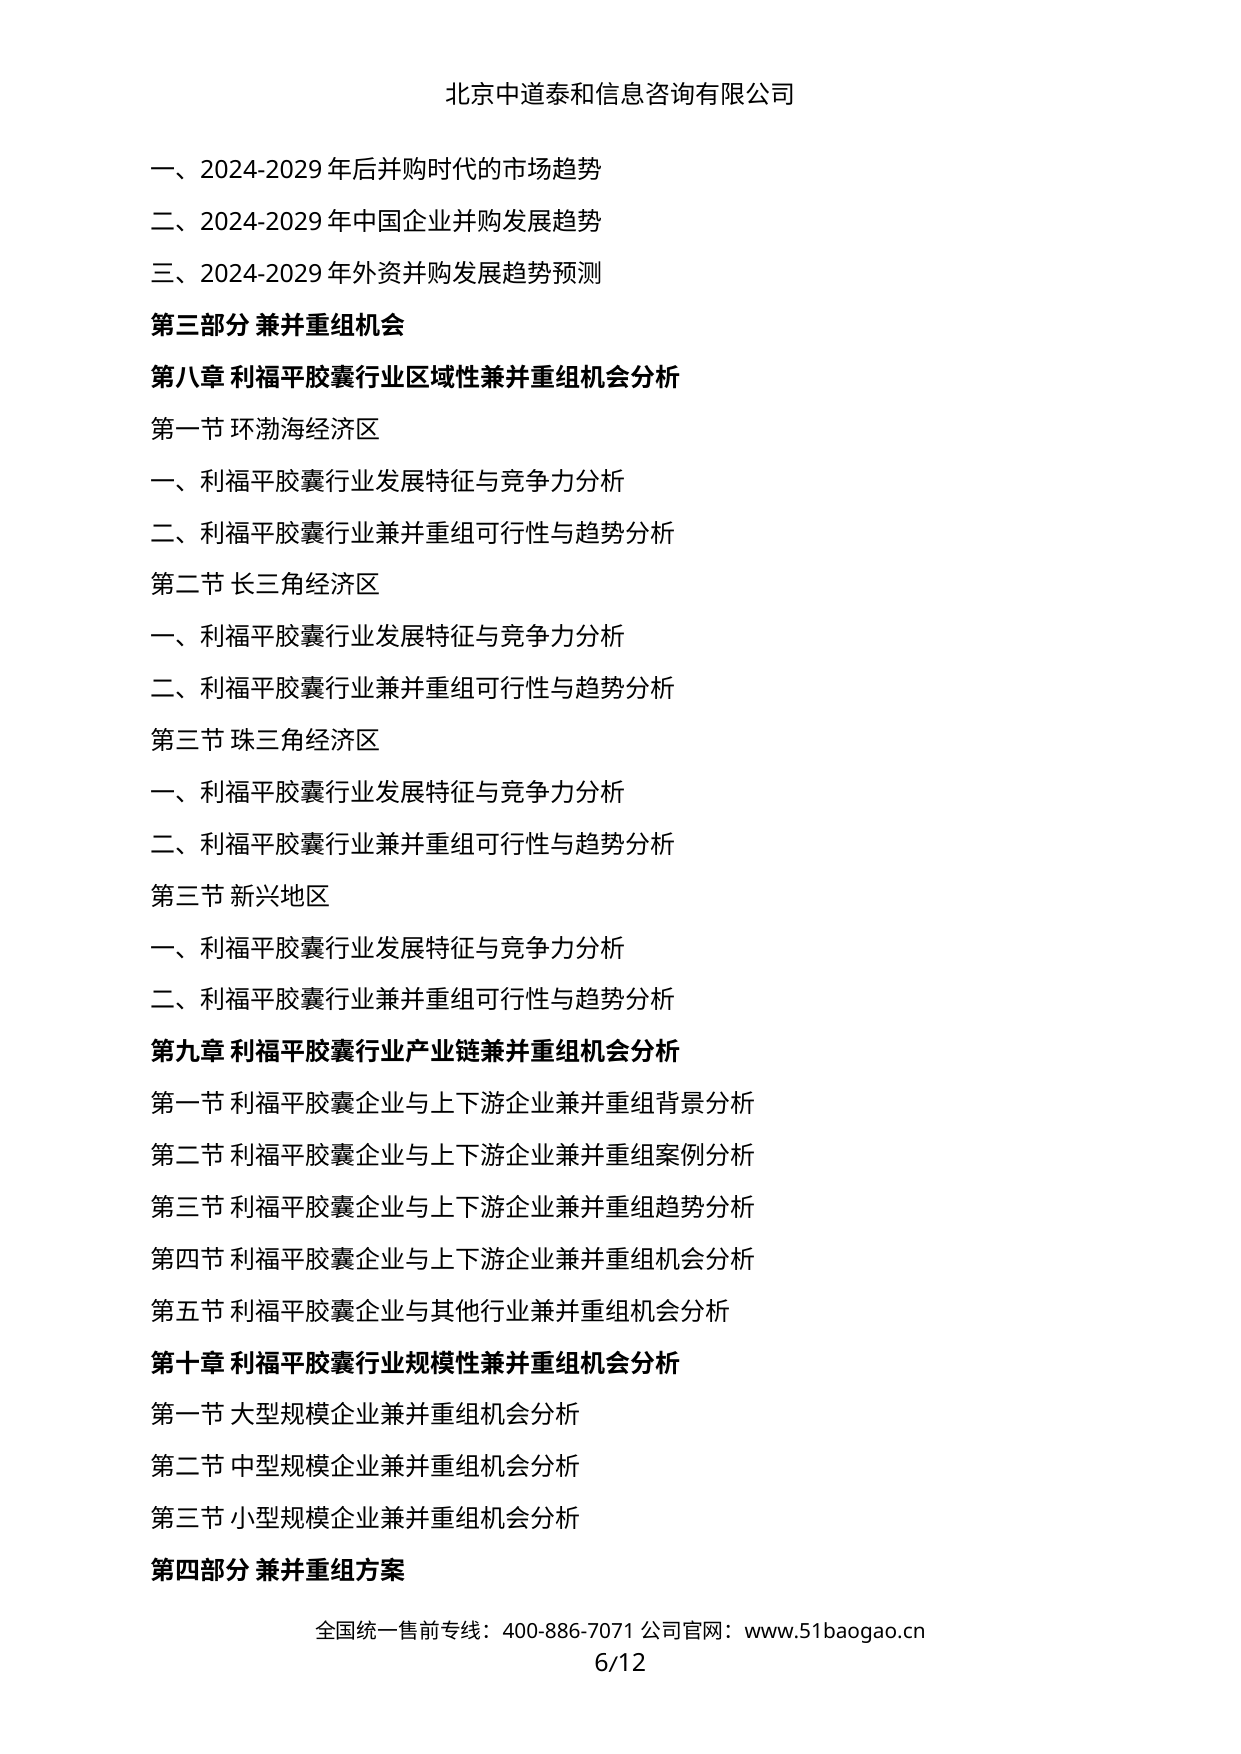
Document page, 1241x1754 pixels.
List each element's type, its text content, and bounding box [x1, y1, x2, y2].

text 二、利福平胶囊行业兼并重组可行性与趋势分析 [150, 824, 1090, 861]
text 第三节 小型规模企业兼并重组机会分析 [150, 1499, 1090, 1535]
text 第一节 环渤海经济区 [150, 409, 1090, 446]
text 一、利福平胶囊行业发展特征与竞争力分析 [150, 617, 1090, 653]
text 第一节 利福平胶囊企业与上下游企业兼并重组背景分析 [150, 1084, 1090, 1120]
text 二、利福平胶囊行业兼并重组可行性与趋势分析 [150, 980, 1090, 1016]
text 第八章 利福平胶囊行业区域性兼并重组机会分析 [150, 357, 1090, 394]
text 第三节 珠三角经济区 [150, 721, 1090, 757]
text 一、2024-2029年后并购时代的市场趋势 [150, 150, 1090, 186]
text 第二节 中型规模企业兼并重组机会分析 [150, 1447, 1090, 1483]
text 一、利福平胶囊行业发展特征与竞争力分析 [150, 772, 1090, 809]
text 第二节 利福平胶囊企业与上下游企业兼并重组案例分析 [150, 1136, 1090, 1172]
text 第九章 利福平胶囊行业产业链兼并重组机会分析 [150, 1032, 1090, 1068]
text 第四部分 兼并重组方案 [150, 1551, 1090, 1587]
text 第四节 利福平胶囊企业与上下游企业兼并重组机会分析 [150, 1239, 1090, 1276]
text 二、利福平胶囊行业兼并重组可行性与趋势分析 [150, 669, 1090, 705]
text 第二节 长三角经济区 [150, 565, 1090, 601]
text 第三节 利福平胶囊企业与上下游企业兼并重组趋势分析 [150, 1187, 1090, 1224]
text 三、2024-2029年外资并购发展趋势预测 [150, 254, 1090, 290]
text 第三节 新兴地区 [150, 876, 1090, 912]
text 第五节 利福平胶囊企业与其他行业兼并重组机会分析 [150, 1291, 1090, 1327]
text 二、2024-2029年中国企业并购发展趋势 [150, 202, 1090, 238]
text 第三部分 兼并重组机会 [150, 306, 1090, 342]
text 第一节 大型规模企业兼并重组机会分析 [150, 1395, 1090, 1431]
text 二、利福平胶囊行业兼并重组可行性与趋势分析 [150, 513, 1090, 549]
text 一、利福平胶囊行业发展特征与竞争力分析 [150, 928, 1090, 964]
text 一、利福平胶囊行业发展特征与竞争力分析 [150, 461, 1090, 497]
text 第十章 利福平胶囊行业规模性兼并重组机会分析 [150, 1343, 1090, 1379]
